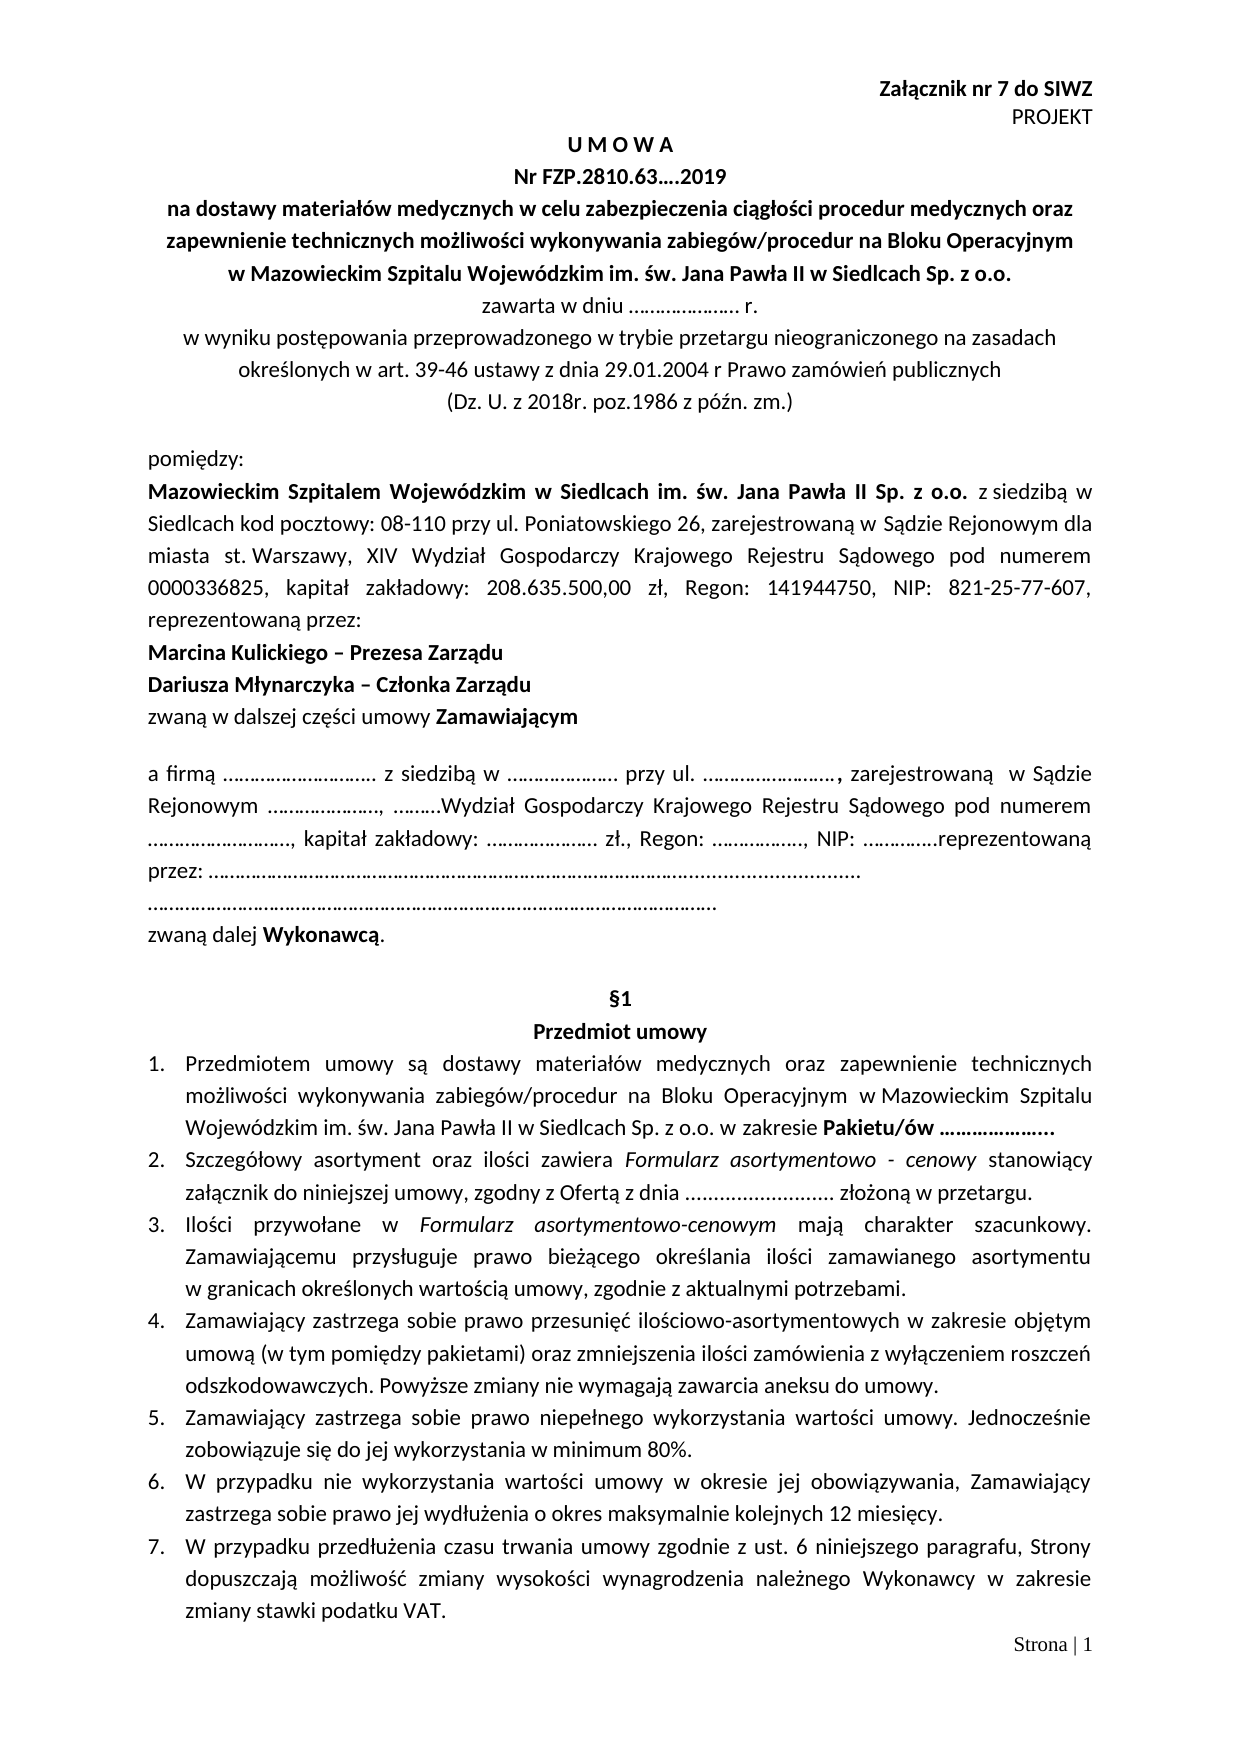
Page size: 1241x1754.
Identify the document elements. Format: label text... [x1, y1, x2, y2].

text Marcina Kulickiego – Prezesa Zarządu [148, 638, 1092, 666]
text §1 [148, 984, 1092, 1013]
text a firmą ……………………….. z siedzibą w ………………… przy ul. ……………………., zarejestrowaną w Sądzie Rejonowym …………………, ………Wydział Gospodarczy Krajowego Rejestru Sądowego pod numerem ………………………, kapitał zakładowy: ………………… zł., Regon: …………….., NIP: …………..reprezentowaną przez: ………………………………………………………………………………............................... [148, 759, 1092, 884]
list W przypadku nie wykorzystania wartości umowy w okresie jej obowiązywania, Zamawiający zastrzega sobie prawo jej wydłużenia o okres maksymalnie kolejnych 12 miesięcy. [148, 1467, 1092, 1528]
text Dariusza Młynarczyka – Członka Zarządu [148, 670, 1092, 698]
list Szczegółowy asortyment oraz ilości zawiera Formularz asortymentowo - cenowy stanowiący załącznik do niniejszej umowy, zgodny z Ofertą z dnia .......................... złożoną w przetargu. [148, 1146, 1092, 1206]
text na dostawy materiałów medycznych w celu zabezpieczenia ciągłości procedur medycznych oraz zapewnienie technicznych możliwości wykonywania zabiegów/procedur na Bloku Operacyjnym w Mazowieckim Szpitalu Wojewódzkim im. św. Jana Pawła II w Siedlcach Sp. z o.o. [148, 194, 1092, 287]
text pomiędzy: [148, 444, 1092, 473]
subtitle U M O W A [129, 130, 1092, 158]
list Przedmiotem umowy są dostawy materiałów medycznych oraz zapewnienie technicznych możliwości wykonywania zabiegów/procedur na Bloku Operacyjnym w Mazowieckim Szpitalu Wojewódzkim im. św. Jana Pawła II w Siedlcach Sp. z o.o. w zakresie Pakietu/ów ………………... [148, 1049, 1092, 1141]
text zawarta w dniu ………………… r. [148, 291, 1092, 319]
list Zamawiający zastrzega sobie prawo przesunięć ilościowo-asortymentowych w zakresie objętym umową (w tym pomiędzy pakietami) oraz zmniejszenia ilości zamówienia z wyłączeniem roszczeń odszkodowawczych. Powyższe zmiany nie wymagają zawarcia aneksu do umowy. [148, 1306, 1092, 1399]
text Mazowieckim Szpitalem Wojewódzkim w Siedlcach im. św. Jana Pawła II Sp. z o.o. z siedzibą w Siedlcach kod pocztowy: 08-110 przy ul. Poniatowskiego 26, zarejestrowaną w Sądzie Rejonowym dla miasta st. Warszawy, XIV Wydział Gospodarczy Krajowego Rejestru Sądowego pod numerem 0000336825, kapitał zakładowy: 208.635.500,00 zł, Regon: 141944750, NIP: 821-25-77-607, reprezentowaną przez: [148, 477, 1092, 633]
text ……………………………………………………………………………………………… [148, 888, 1092, 916]
text Przedmiot umowy [148, 1017, 1092, 1045]
list W przypadku przedłużenia czasu trwania umowy zgodnie z ust. 6 niniejszego paragrafu, Strony dopuszczają możliwość zmiany wysokości wynagrodzenia należnego Wykonawcy w zakresie zmiany stawki podatku VAT. [148, 1532, 1092, 1624]
text zwaną w dalszej części umowy Zamawiającym [148, 702, 1092, 730]
subtitle Nr FZP.2810.63….2019 [129, 162, 1092, 190]
text (Dz. U. z 2018r. poz.1986 z późn. zm.) [148, 387, 1092, 415]
list Ilości przywołane w Formularz asortymentowo-cenowym mają charakter szacunkowy. Zamawiającemu przysługuje prawo bieżącego określania ilości zamawianego asortymentu w granicach określonych wartością umowy, zgodnie z aktualnymi potrzebami. [148, 1210, 1092, 1302]
text w wyniku postępowania przeprowadzonego w trybie przetargu nieograniczonego na zasadach określonych w art. 39-46 ustawy z dnia 29.01.2004 r Prawo zamówień publicznych [148, 323, 1092, 383]
list Zamawiający zastrzega sobie prawo niepełnego wykorzystania wartości umowy. Jednocześnie zobowiązuje się do jej wykorzystania w minimum 80%. [148, 1403, 1092, 1463]
text zwaną dalej Wykonawcą. [148, 920, 1092, 948]
